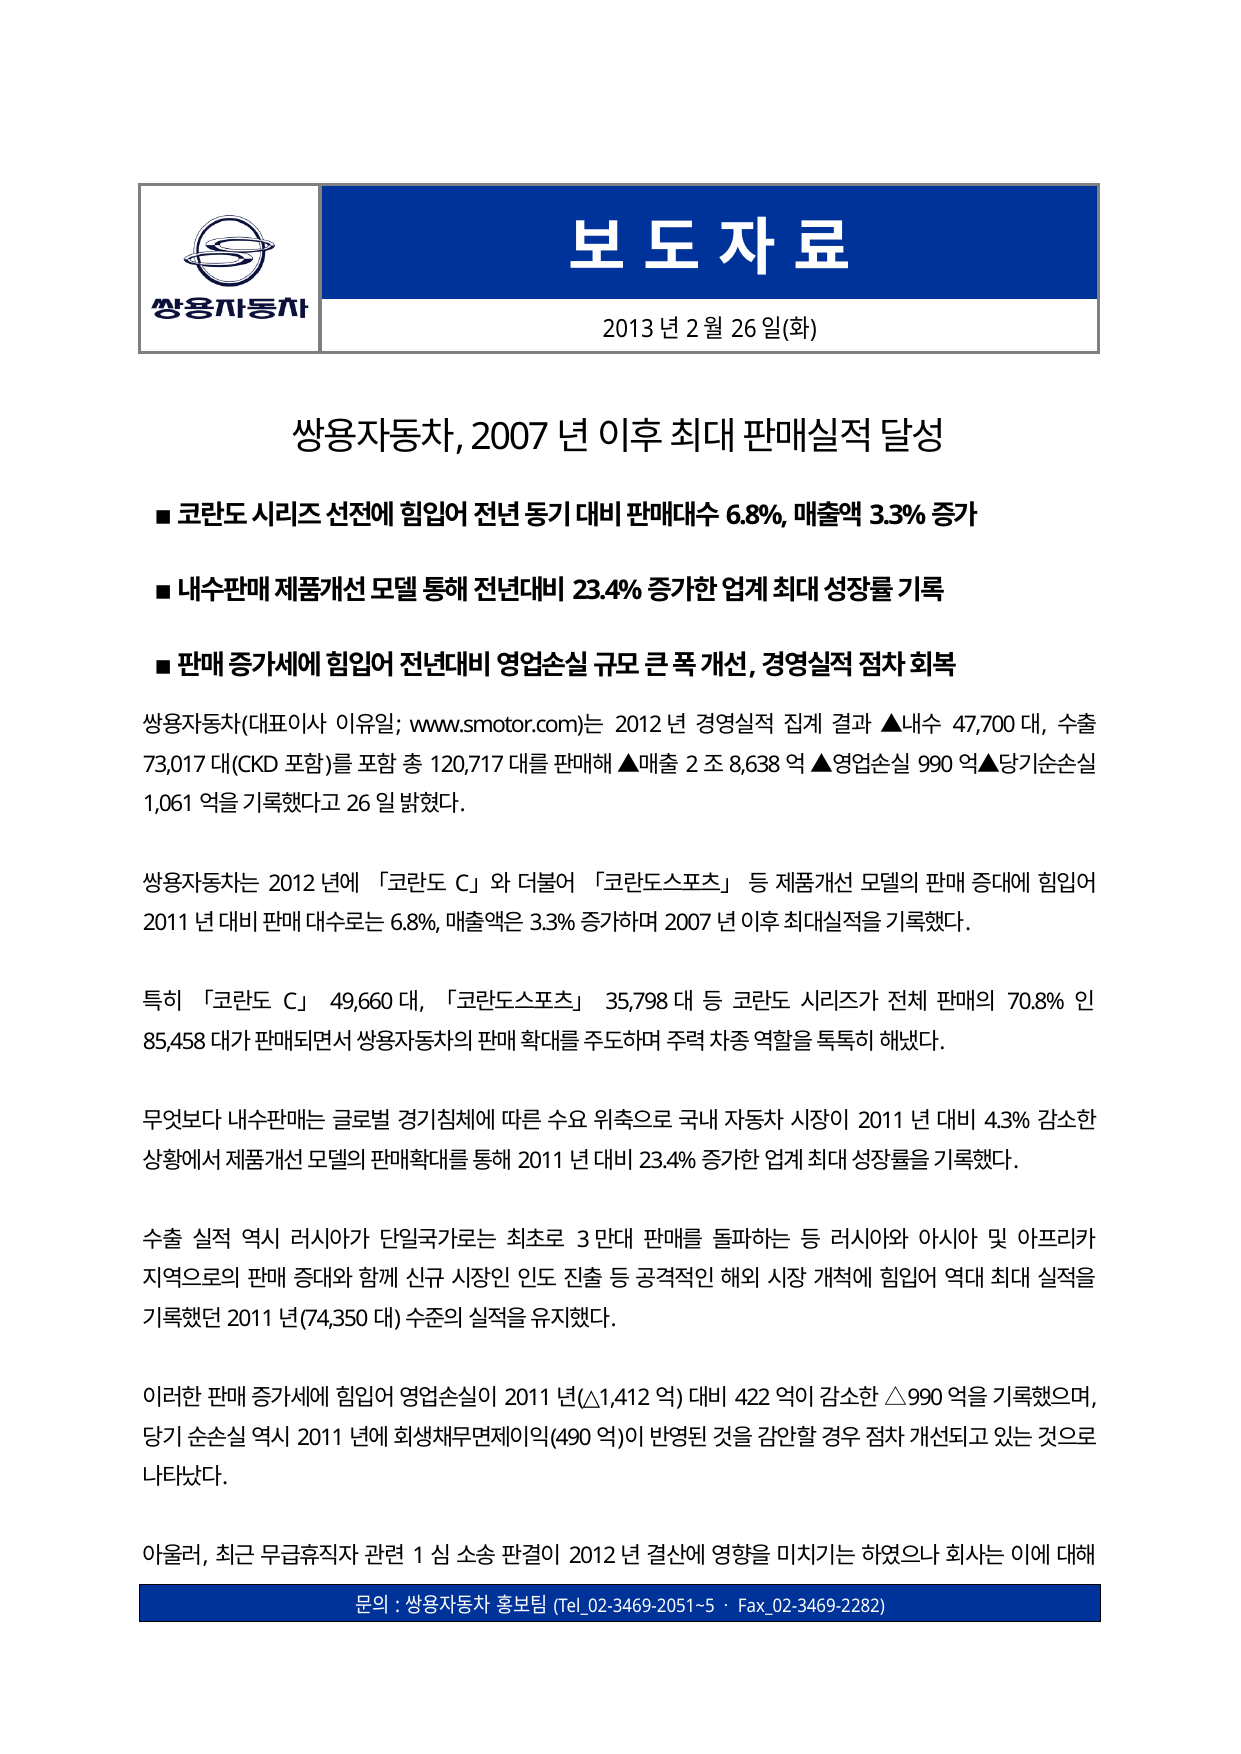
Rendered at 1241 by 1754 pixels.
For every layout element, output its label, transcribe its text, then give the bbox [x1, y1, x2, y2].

table_header 쌍용자동차, 2007년 이후 최대 판매실적 달성 [140, 392, 1100, 475]
table_header [141, 186, 318, 351]
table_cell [140, 700, 1100, 1571]
table_cell 2013년 2월 26일(화) [322, 299, 1097, 351]
table_cell ▪ 코란도 시리즈 선전에 힘입어 전년 동기 대비 판매대수 6.8%, 매출액 3.3% 증가 ▪ 내수판매 제품개선 모델 통해 전년대비 23.4% 증가한 업계 최대 성장률 기록 ▪ 판매 증가세에 힘입어 전년대비 영업손실 규모 큰 폭 개선, 경영실적 점차 회복 [140, 475, 1100, 700]
table_header 보 도 자 료 [322, 186, 1097, 299]
picture [151, 212, 309, 320]
